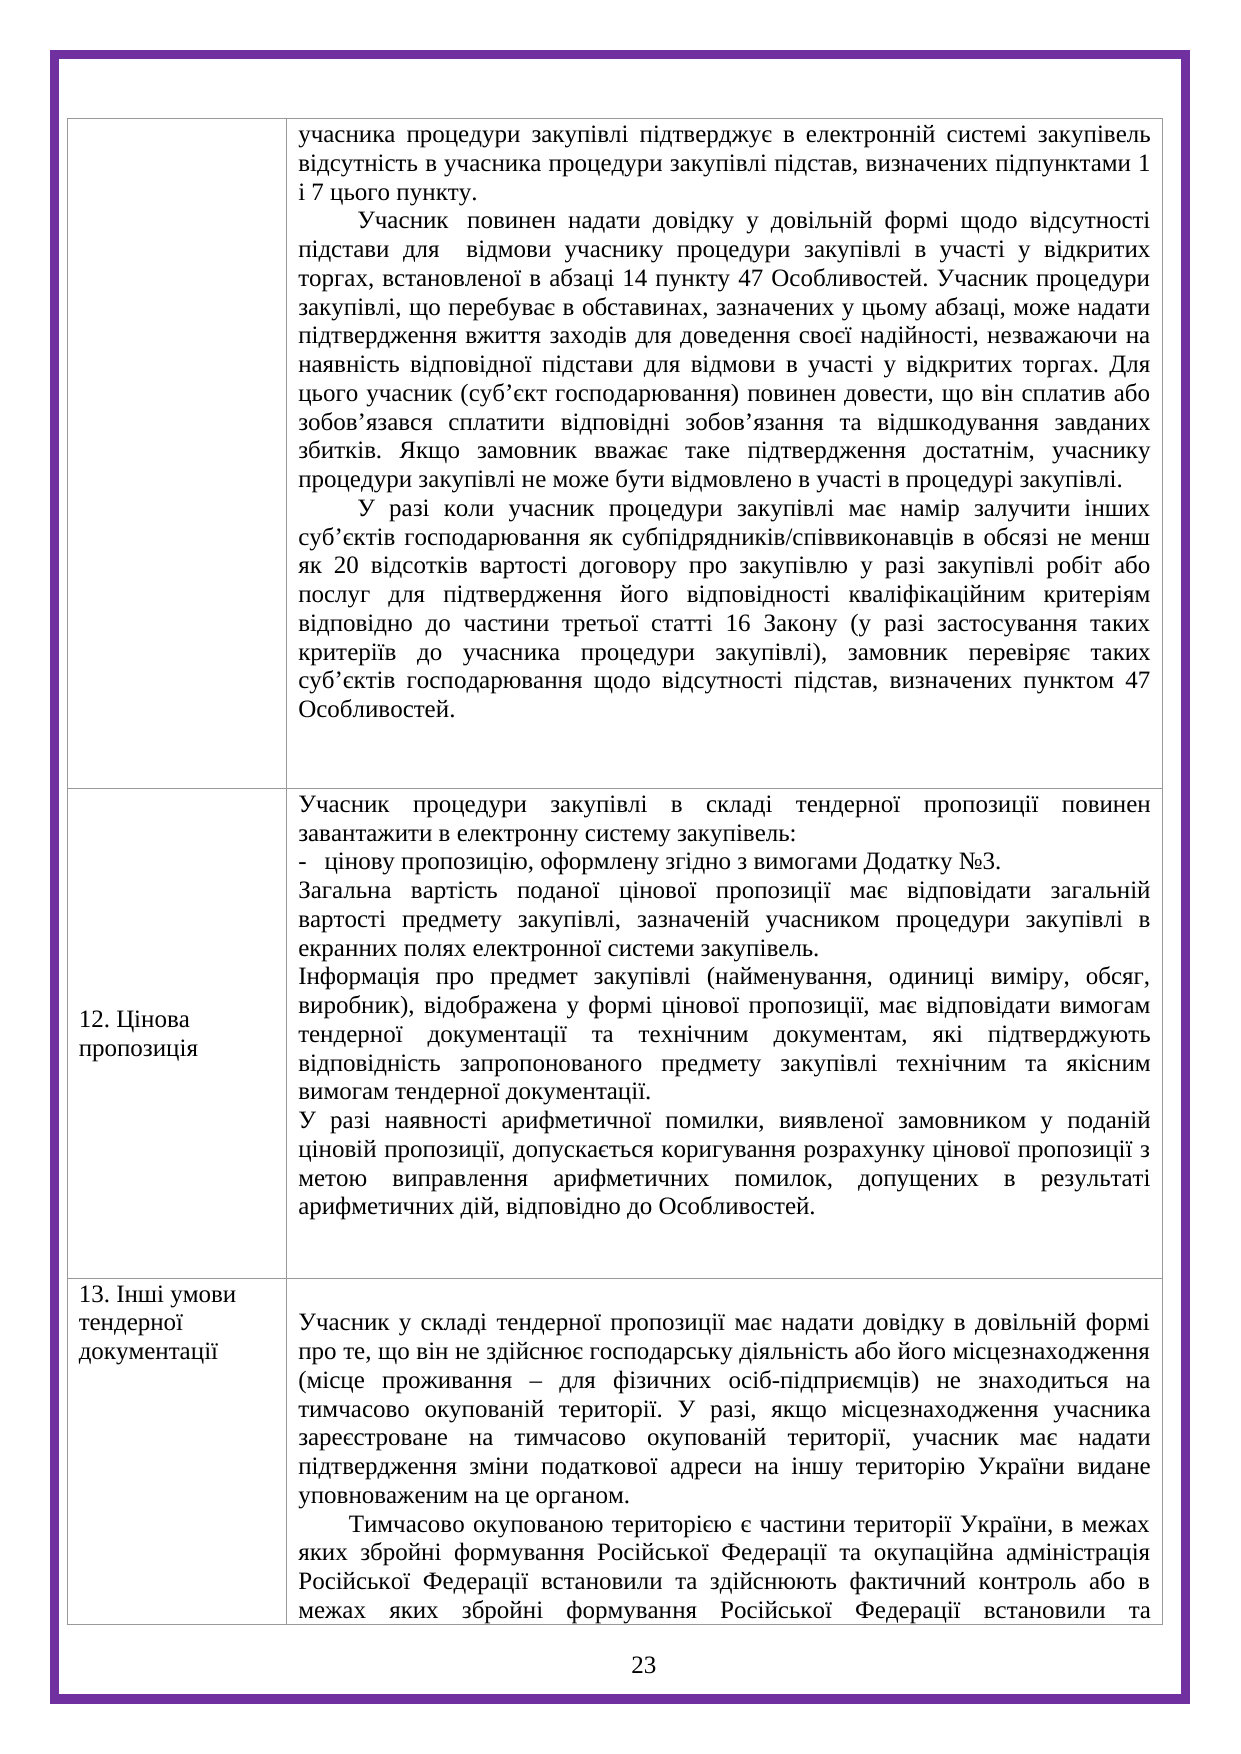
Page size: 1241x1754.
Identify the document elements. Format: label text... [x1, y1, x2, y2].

table_cell 12. Цінова пропозиція [68, 789, 286, 1278]
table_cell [287, 1279, 1162, 1624]
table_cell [287, 119, 1162, 788]
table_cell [68, 119, 286, 788]
table_cell Учасник процедури закупівлі в складі тендерної пропозиції повинен завантажити в електронну систему закупівель: цінову пропозицію, оформлену згідно з вимогами Додатку №3. Загальна вартість поданої цінової пропозиції має відповідати загальній вартості предмету закупівлі, зазначеній учасником процедури закупівлі в екранних полях електронної системи закупівель. Інформація про предмет закупівлі (найменування, одиниці виміру, обсяг, виробник), відображена у формі цінової пропозиції, має відповідати вимогам тендерної документації та технічним документам, які підтверджують відповідність запропонованого предмету закупівлі технічним та якісним вимогам тендерної документації. У разі наявності арифметичної помилки, виявленої замовником у поданій ціновій пропозиції, допускається коригування розрахунку цінової пропозиції з метою виправлення арифметичних помилок, допущених в результаті арифметичних дій, відповідно до Особливостей. [287, 789, 1162, 1278]
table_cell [68, 1279, 286, 1624]
